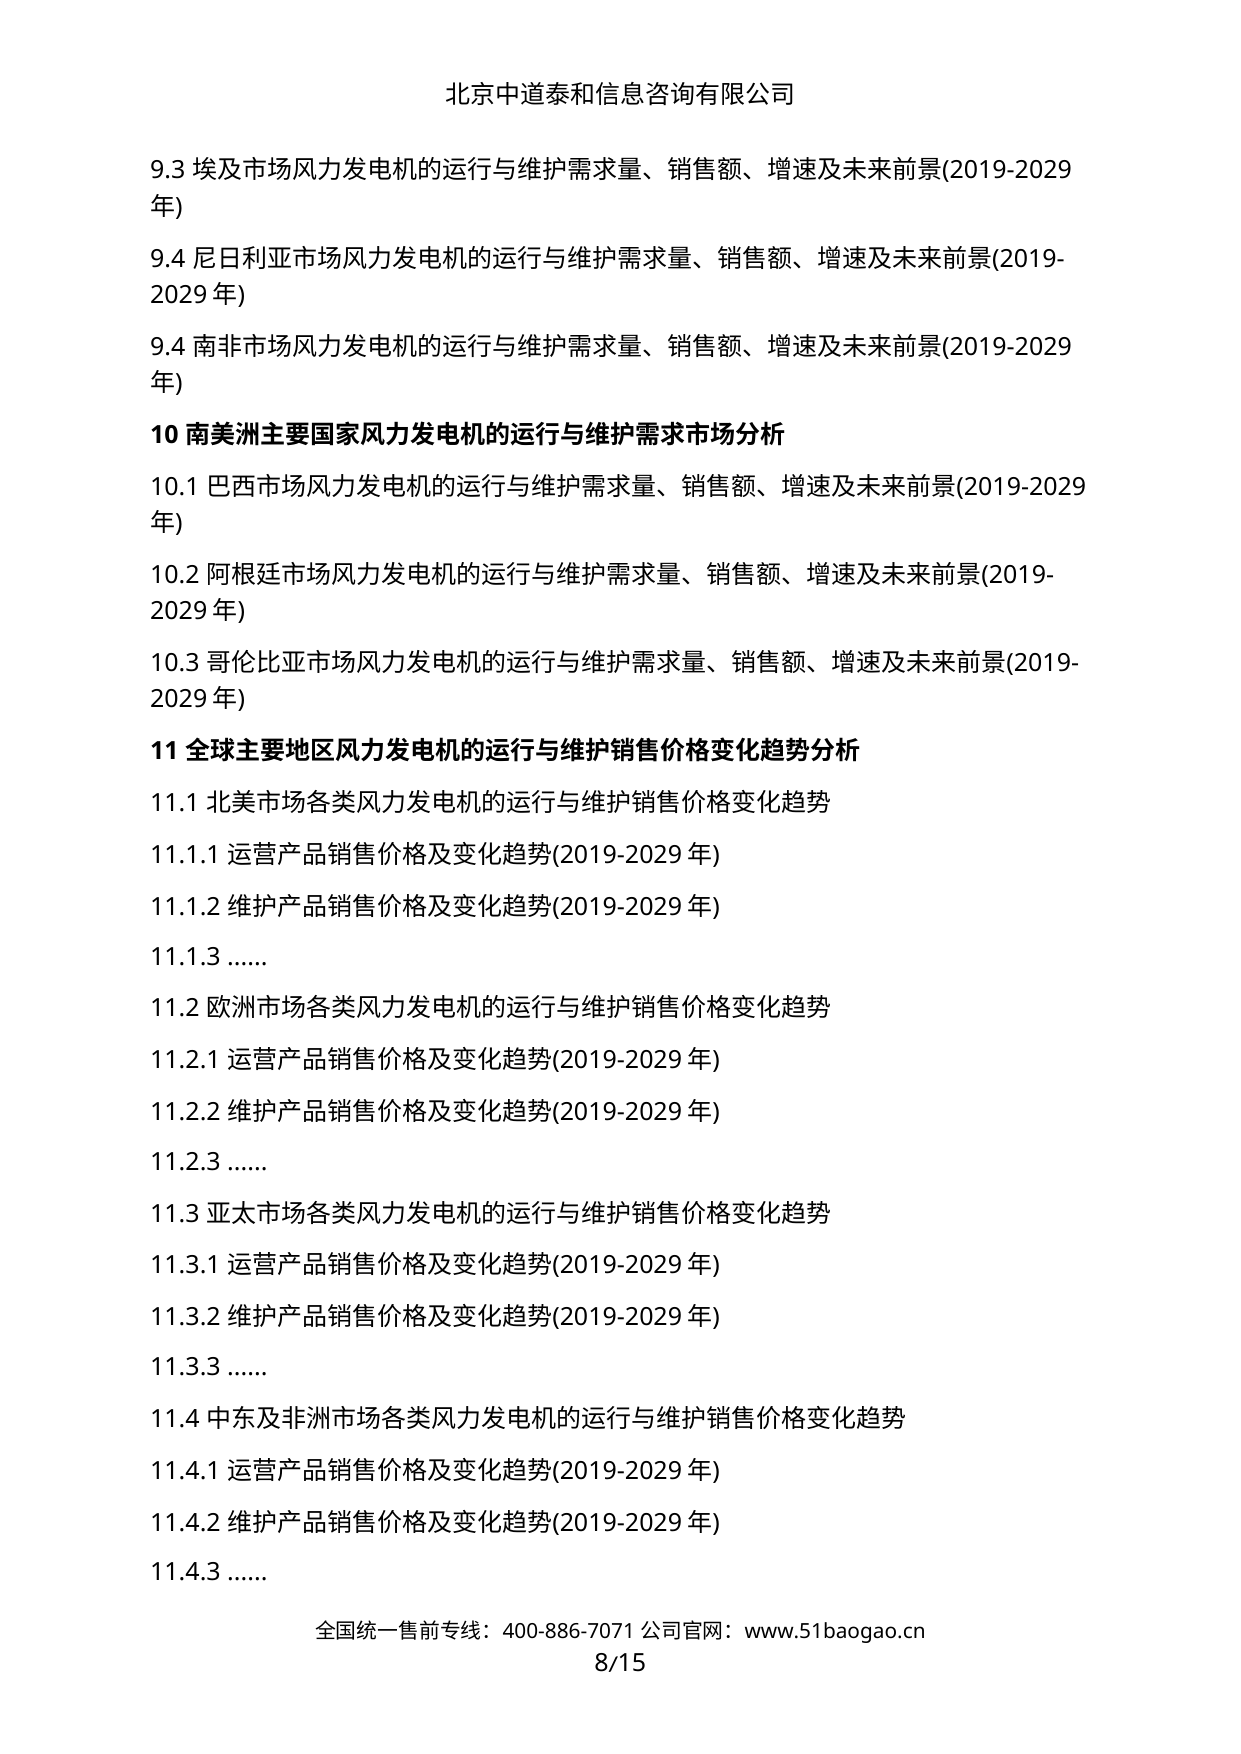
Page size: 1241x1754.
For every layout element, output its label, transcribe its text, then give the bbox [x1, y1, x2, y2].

text 11.1 北美市场各类风力发电机的运行与维护销售价格变化趋势 [150, 782, 1090, 819]
text 11 全球主要地区风力发电机的运行与维护销售价格变化趋势分析 [150, 731, 1090, 767]
text 10.3 哥伦比亚市场风力发电机的运行与维护需求量、销售额、增速及未来前景(2019-2029年) [150, 642, 1090, 715]
text 11.4 中东及非洲市场各类风力发电机的运行与维护销售价格变化趋势 [150, 1398, 1090, 1435]
text 9.3 埃及市场风力发电机的运行与维护需求量、销售额、增速及未来前景(2019-2029年) [150, 150, 1090, 222]
text 11.3 亚太市场各类风力发电机的运行与维护销售价格变化趋势 [150, 1193, 1090, 1229]
text 11.1.2 维护产品销售价格及变化趋势(2019-2029年) [150, 886, 1090, 922]
text 10.2 阿根廷市场风力发电机的运行与维护需求量、销售额、增速及未来前景(2019-2029年) [150, 554, 1090, 627]
text 10.1 巴西市场风力发电机的运行与维护需求量、销售额、增速及未来前景(2019-2029年) [150, 466, 1090, 539]
text 11.3.2 维护产品销售价格及变化趋势(2019-2029年) [150, 1297, 1090, 1333]
text 11.4.3 ...... [150, 1554, 1090, 1588]
text 11.2.1 运营产品销售价格及变化趋势(2019-2029年) [150, 1040, 1090, 1076]
text 11.3.3 ...... [150, 1349, 1090, 1383]
text 11.4.1 运营产品销售价格及变化趋势(2019-2029年) [150, 1450, 1090, 1487]
text 10 南美洲主要国家风力发电机的运行与维护需求市场分析 [150, 414, 1090, 451]
text 9.4 尼日利亚市场风力发电机的运行与维护需求量、销售额、增速及未来前景(2019-2029年) [150, 238, 1090, 311]
text 11.2.3 ...... [150, 1143, 1090, 1177]
text 11.2.2 维护产品销售价格及变化趋势(2019-2029年) [150, 1092, 1090, 1128]
text 9.4 南非市场风力发电机的运行与维护需求量、销售额、增速及未来前景(2019-2029年) [150, 326, 1090, 399]
text 11.4.2 维护产品销售价格及变化趋势(2019-2029年) [150, 1502, 1090, 1538]
text 11.1.3 ...... [150, 938, 1090, 972]
text 11.2 欧洲市场各类风力发电机的运行与维护销售价格变化趋势 [150, 988, 1090, 1024]
text 11.1.1 运营产品销售价格及变化趋势(2019-2029年) [150, 834, 1090, 871]
text 11.3.1 运营产品销售价格及变化趋势(2019-2029年) [150, 1245, 1090, 1281]
